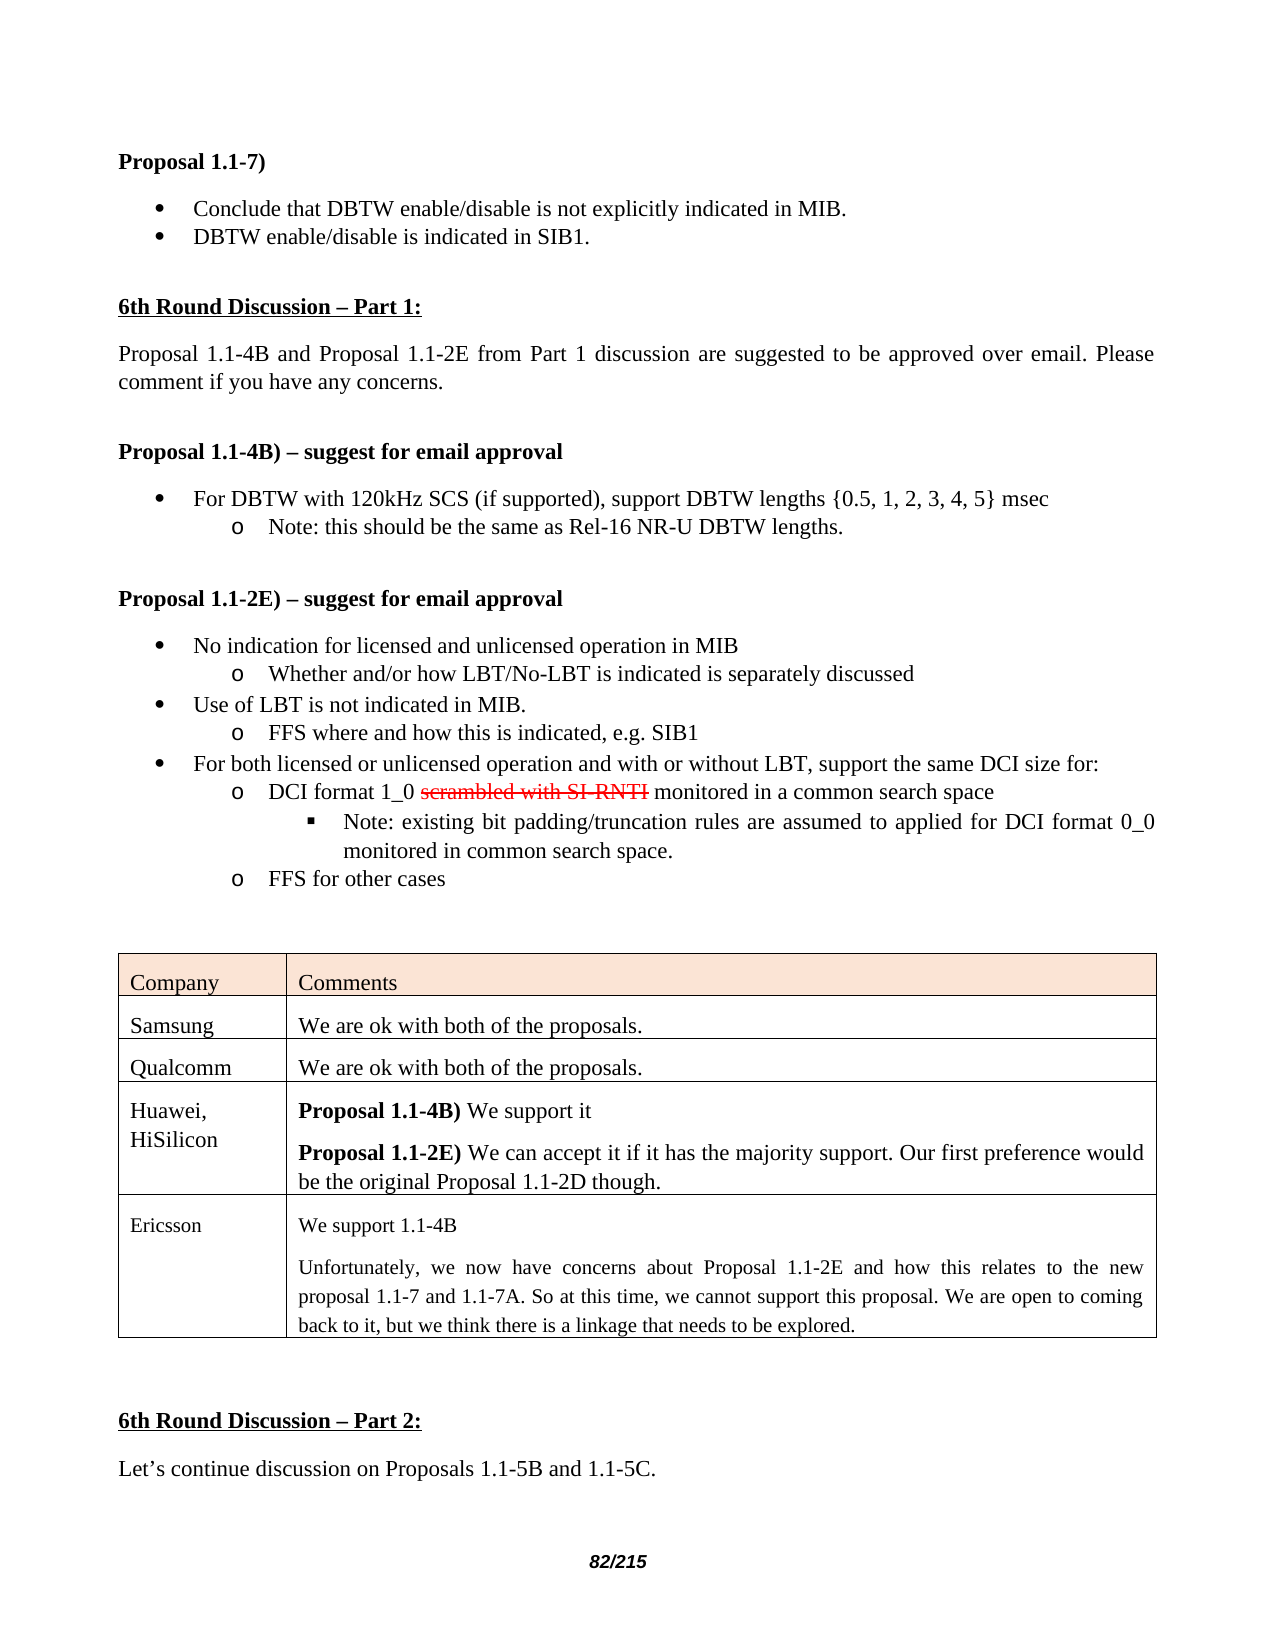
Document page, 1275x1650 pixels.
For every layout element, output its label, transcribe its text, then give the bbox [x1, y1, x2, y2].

subtitle Proposal 1.1-4B) – suggest for email approval [118, 438, 1157, 464]
list DCI format 1_0 scrambled with SI-RNTI monitored in a common search space [231, 778, 1157, 806]
list For DBTW with 120kHz SCS (if supported), support DBTW lengths {0.5, 1, 2, 3, 4, 5} msec [156, 485, 1157, 511]
list Note: this should be the same as Rel-16 NR-U DBTW lengths. [231, 513, 1157, 542]
subtitle Proposal 1.1-7) [118, 148, 1157, 174]
list No indication for licensed and unlicensed operation in MIB [156, 632, 1157, 658]
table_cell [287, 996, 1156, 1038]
subtitle 6th Round Discussion – Part 2: [118, 1407, 1157, 1434]
list FFS for other cases [231, 865, 1157, 893]
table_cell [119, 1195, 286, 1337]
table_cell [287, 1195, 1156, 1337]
list Use of LBT is not indicated in MIB. [156, 691, 1157, 717]
list DBTW enable/disable is indicated in SIB1. [156, 223, 1157, 250]
list Conclude that DBTW enable/disable is not explicitly indicated in MIB. [156, 195, 1157, 221]
list Note: existing bit padding/truncation rules are assumed to applied for DCI format 0_0 monitored in common search space. [306, 808, 1157, 863]
list Whether and/or how LBT/No-LBT is indicated is separately discussed [231, 660, 1157, 688]
list For both licensed or unlicensed operation and with or without LBT, support the same DCI size for: [156, 749, 1157, 776]
subtitle 6th Round Discussion – Part 1: [118, 293, 1157, 319]
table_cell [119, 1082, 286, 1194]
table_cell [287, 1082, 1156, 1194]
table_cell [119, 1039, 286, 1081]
text Let’s continue discussion on Proposals 1.1-5B and 1.1-5C. [118, 1454, 1157, 1481]
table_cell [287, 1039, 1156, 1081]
text Proposal 1.1-4B and Proposal 1.1-2E from Part 1 discussion are suggested to be approved over email. Please comment if you have any concerns. [118, 340, 1157, 395]
list FFS where and how this is indicated, e.g. SIB1 [231, 719, 1157, 747]
subtitle Proposal 1.1-2E) – suggest for email approval [118, 585, 1157, 611]
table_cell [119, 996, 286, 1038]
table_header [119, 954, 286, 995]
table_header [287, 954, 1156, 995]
